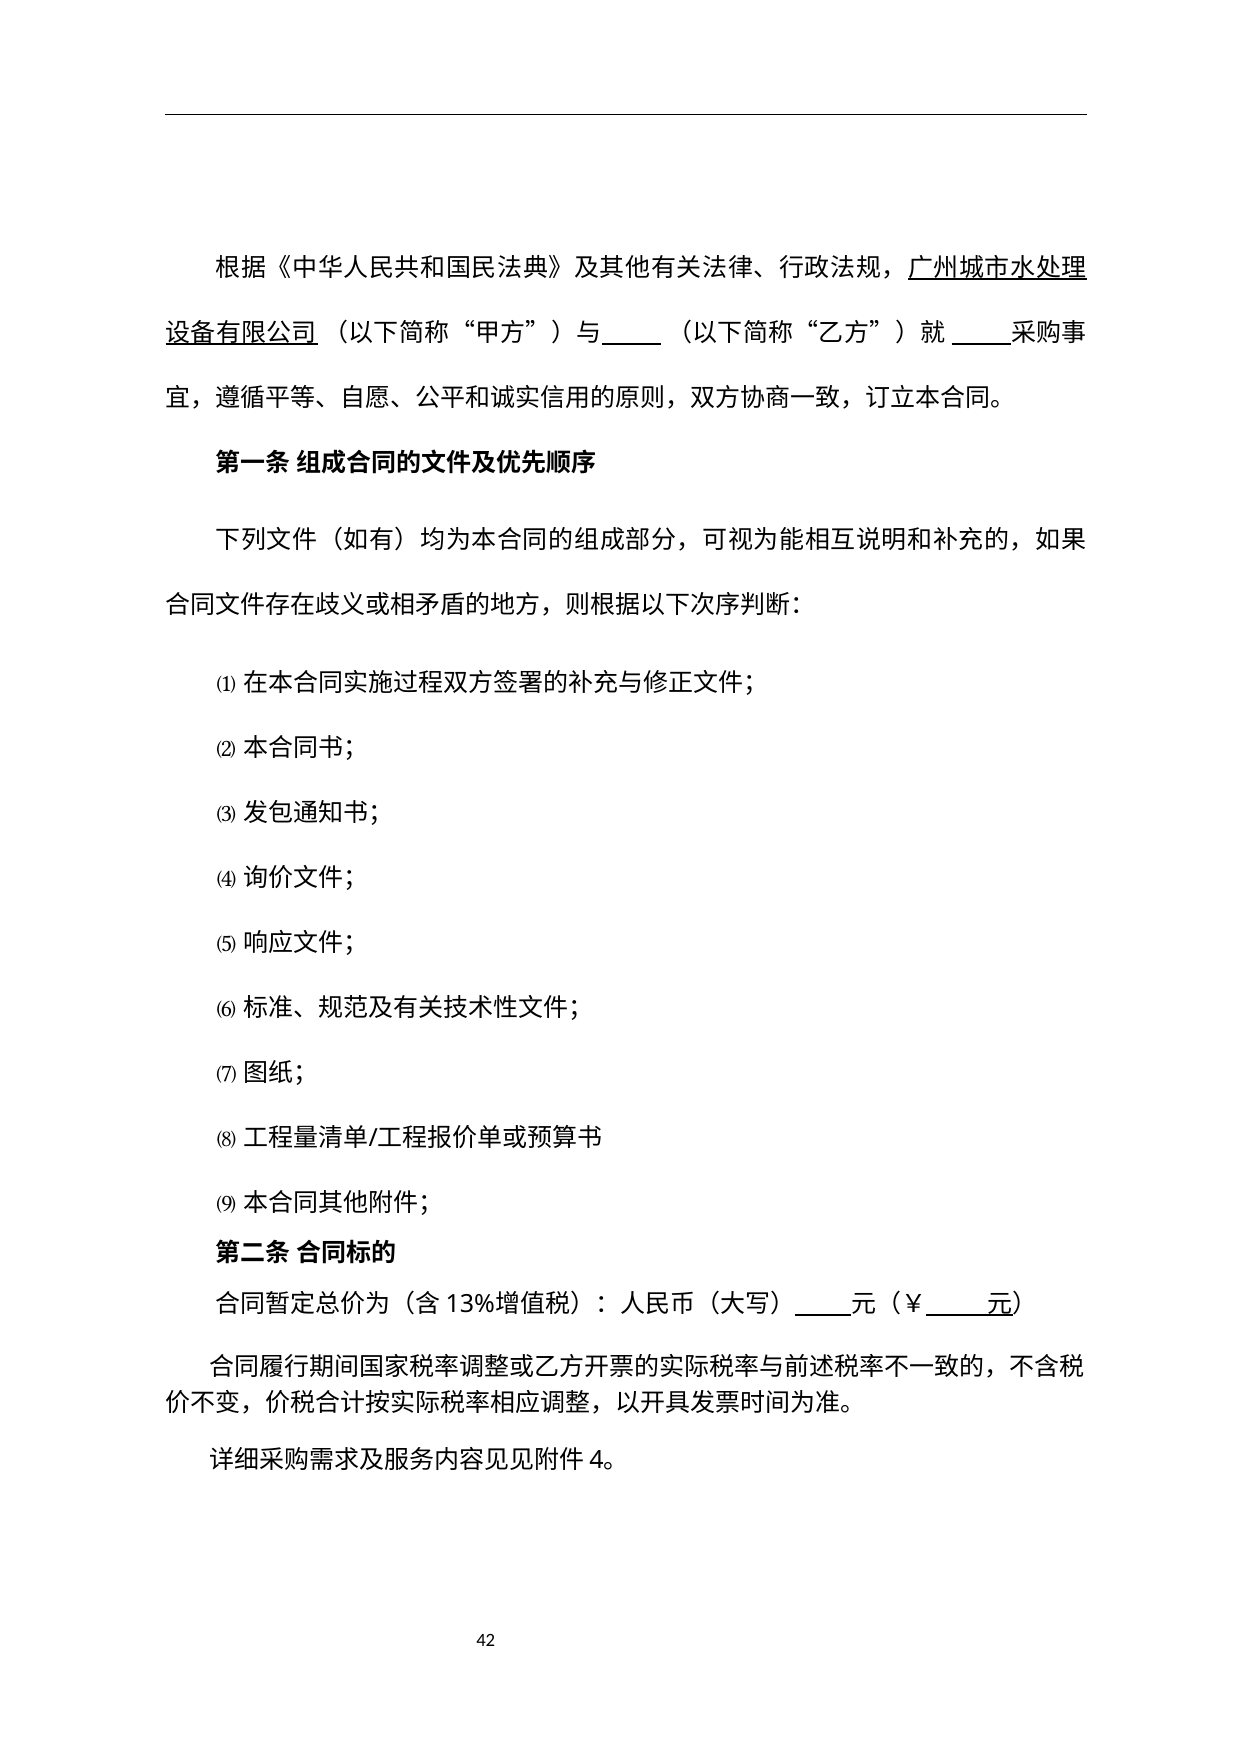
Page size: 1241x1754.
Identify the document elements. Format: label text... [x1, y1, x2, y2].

text ⑸ 响应文件； [165, 908, 1087, 973]
text 下列文件（如有）均为本合同的组成部分，可视为能相互说明和补充的，如果合同文件存在歧义或相矛盾的地方，则根据以下次序判断： [165, 505, 1087, 635]
text ⑺ 图纸； [165, 1038, 1087, 1103]
text 第一条 组成合同的文件及优先顺序 [165, 428, 1087, 493]
text ⑷ 询价文件； [165, 843, 1087, 908]
text 根据《中华人民共和国民法典》及其他有关法律、行政法规，广州城市水处理设备有限公司 （以下简称“甲方”）与 （以下简称“乙方”）就 采购事宜，遵循平等、自愿、公平和诚实信用的原则，双方协商一致，订立本合同。 [165, 233, 1087, 428]
text 详细采购需求及服务内容见见附件4。 [165, 1440, 1087, 1476]
text ⑵ 本合同书； [165, 713, 1087, 778]
text ⑹ 标准、规范及有关技术性文件； [165, 973, 1087, 1038]
text 合同履行期间国家税率调整或乙方开票的实际税率与前述税率不一致的，不含税价不变，价税合计按实际税率相应调整，以开具发票时间为准。 [165, 1347, 1087, 1419]
list ⑼ 本合同其他附件； [165, 1168, 1087, 1233]
text ⑴ 在本合同实施过程双方签署的补充与修正文件； [165, 648, 1087, 713]
text 合同暂定总价为（含13%增值税）：人民币（大写） 元（￥ 元） [165, 1269, 1087, 1334]
list 第二条 合同标的 [165, 1233, 1087, 1269]
text ⑶ 发包通知书； [165, 778, 1087, 843]
text ⑻ 工程量清单/工程报价单或预算书 [165, 1103, 1087, 1168]
